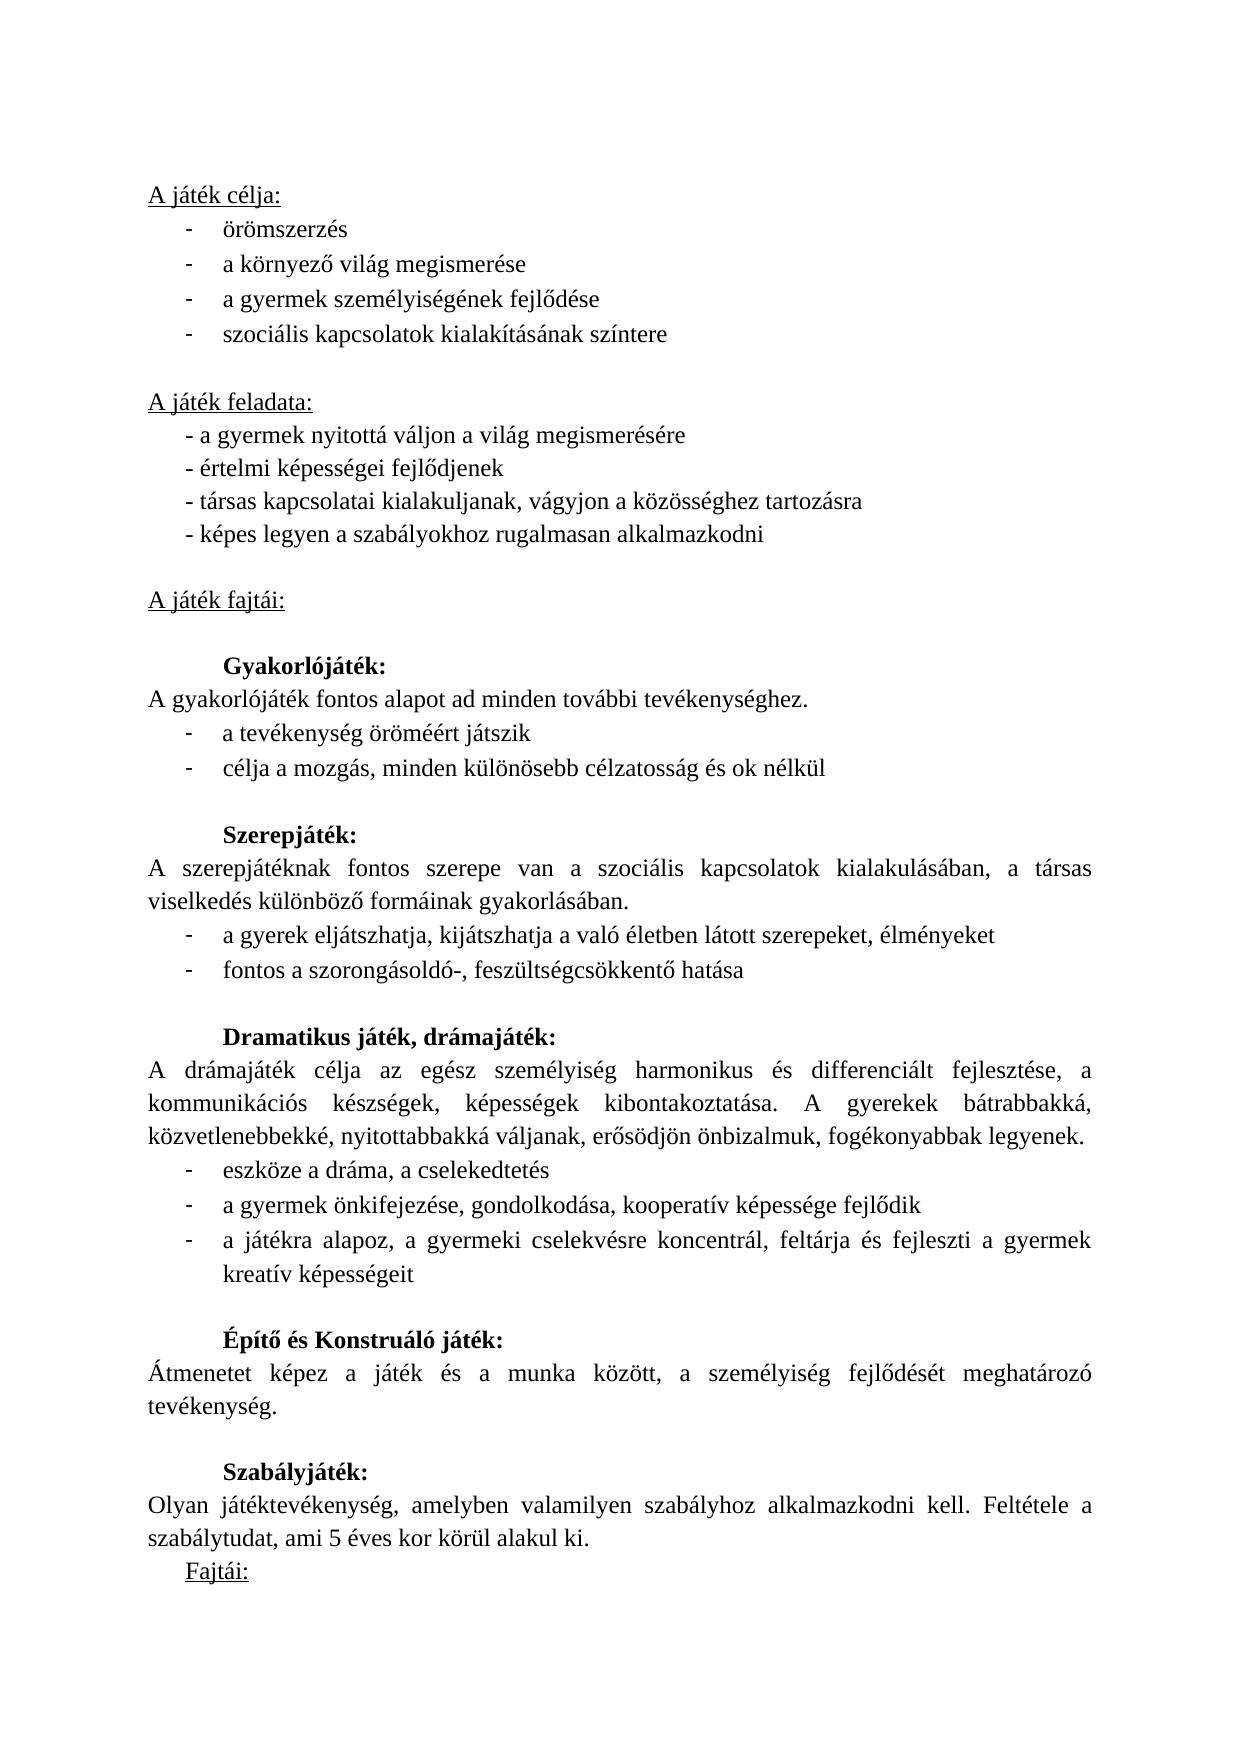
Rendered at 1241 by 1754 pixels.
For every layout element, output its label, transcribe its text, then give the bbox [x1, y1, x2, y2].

text A játék fajtái: [148, 585, 1093, 613]
text A gyakorlójáték fontos alapot ad minden további tevékenységhez. [148, 684, 1093, 713]
text Fajtái: [185, 1556, 1093, 1585]
text A drámajáték célja az egész személyiség harmonikus és differenciált fejlesztése, a kommunikációs készségek, képességek kibontakoztatása. A gyerekek bátrabbakká, közvetlenebbekké, nyitottabbakká váljanak, erősödjön önbizalmuk, fogékonyabbak legyenek. [148, 1055, 1093, 1150]
list a gyermek önkifejezése, gondolkodása, kooperatív képessége fejlődik [185, 1189, 1093, 1219]
text - társas kapcsolatai kialakuljanak, vágyjon a közösséghez tartozásra [185, 486, 1093, 514]
text - képes legyen a szabályokhoz rugalmasan alkalmazkodni [185, 519, 1093, 547]
text Szabályjáték: [223, 1457, 1093, 1486]
list a játékra alapoz, a gyermeki cselekvésre koncentrál, feltárja és fejleszti a gyermek kreatív képességeit [185, 1224, 1093, 1288]
list örömszerzés [185, 214, 1093, 244]
text - értelmi képességei fejlődjenek [185, 453, 1093, 481]
text Építő és Konstruáló játék: [223, 1325, 1093, 1354]
text Szerepjáték: [223, 820, 1093, 849]
list szociális kapcsolatok kialakításának színtere [185, 319, 1093, 349]
list a gyermek személyiségének fejlődése [185, 284, 1093, 314]
list eszköze a dráma, a cselekedtetés [185, 1154, 1093, 1184]
text Átmenetet képez a játék és a munka között, a személyiség fejlődését meghatározó tevékenység. [148, 1358, 1093, 1420]
text A szerepjátéknak fontos szerepe van a szociális kapcsolatok kialakulásában, a társas viselkedés különböző formáinak gyakorlásában. [148, 853, 1093, 915]
list a környező világ megismerése [185, 249, 1093, 279]
text - a gyermek nyitottá váljon a világ megismerésére [185, 420, 1093, 448]
list fontos a szorongásoldó-, feszültségcsökkentő hatása [185, 954, 1093, 984]
text A játék célja: [148, 181, 1093, 209]
list a gyerek eljátszhatja, kijátszhatja a való életben látott szerepeket, élményeket [185, 919, 1093, 949]
text Dramatikus játék, drámajáték: [223, 1022, 1093, 1051]
text Gyakorlójáték: [223, 651, 1093, 679]
list célja a mozgás, minden különösebb célzatosság és ok nélkül [185, 752, 1093, 782]
text Olyan játéktevékenység, amelyben valamilyen szabályhoz alkalmazkodni kell. Feltétele a szabálytudat, ami 5 éves kor körül alakul ki. [148, 1490, 1093, 1552]
text A játék feladata: [148, 387, 1093, 415]
list a tevékenység öröméért játszik [185, 717, 1093, 747]
